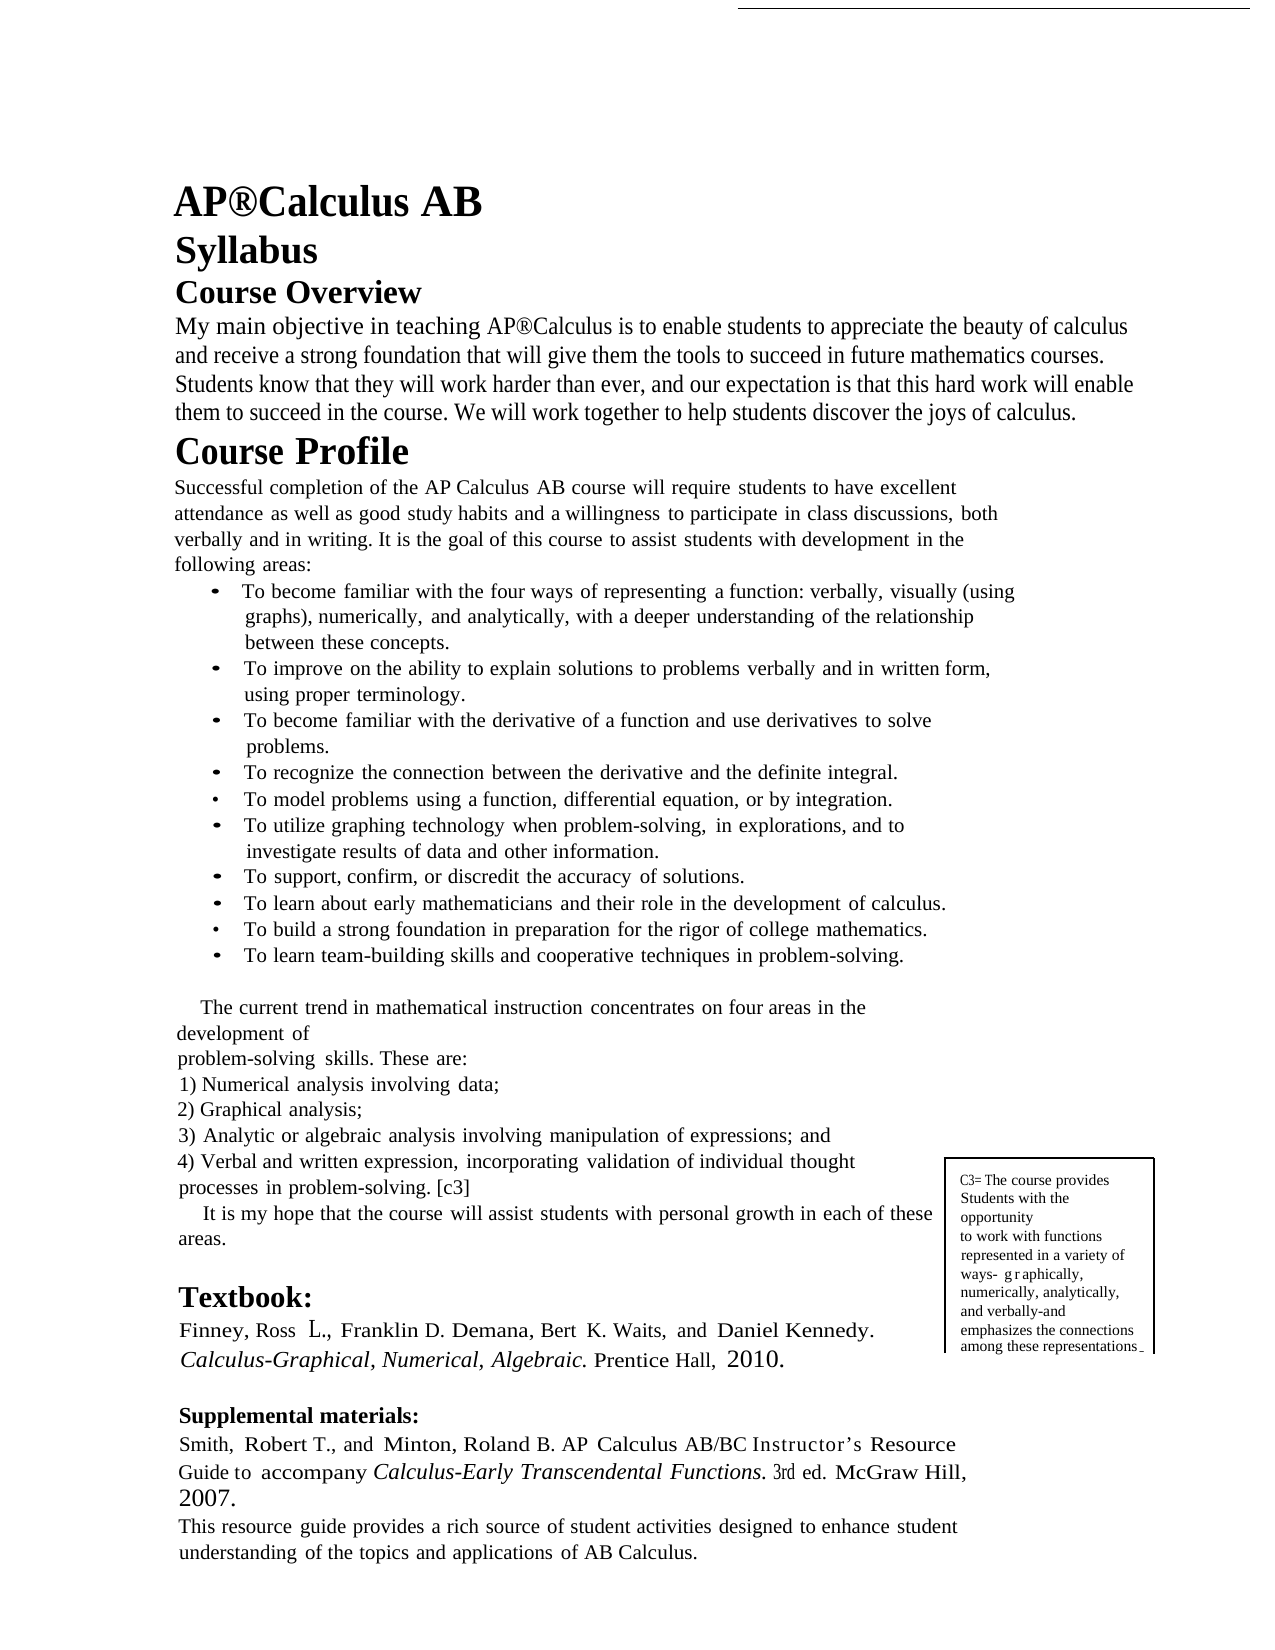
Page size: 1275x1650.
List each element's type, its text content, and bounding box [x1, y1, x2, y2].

text to work with functions [960, 1227, 1150, 1245]
text Successful completion of the AP Calculus AB course will require students to have excellent attendance as well as good study habits and a willingness to participate in class discussions, both verbally and in writing. It is the goal of this course to assist students with development in the following areas: [174, 475, 1037, 576]
text Course Profile [175, 428, 1150, 473]
text This resource guide provides a rich source of student activities designed to enhance student understanding of the topics and applications of AB Calculus. [178, 1514, 1053, 1564]
text • To become familiar with the four ways of representing a function: verbally, visually (using graphs), numerically, and analytically, with a deeper understanding of the relationship between these concepts. [210, 578, 1021, 654]
text Guide to accompany Calculus-Early Transcendental Functions. 3rd ed. McGraw Hill, [178, 1458, 1150, 1484]
text emphasizes the connections among these representations _ [960, 1321, 1150, 1353]
text It is my hope that the course will assist students with personal growth in each of these areas. [178, 1200, 934, 1250]
text • To build a strong foundation in preparation for the rigor of college mathematics. [212, 917, 1150, 941]
text 1) Numerical analysis involving data; [179, 1072, 941, 1096]
text C3= The course provides Students with the opportunity [960, 1170, 1141, 1226]
text AP®Calculus AB [173, 174, 1150, 226]
text • To support, confirm, or discredit the accuracy of solutions. [212, 865, 1150, 888]
text Finney, Ross L., Franklin D. Demana, Bert K. Waits, and Daniel Kennedy. [179, 1314, 941, 1343]
text represented in a variety of ways- graphically, numerically, analytically, and verbally-and [960, 1246, 1132, 1319]
text problem-solving skills. These are: [177, 1047, 941, 1070]
text 4) Verbal and written expression, incorporating validation of individual thought processes in problem-solving. [c3] [177, 1149, 914, 1199]
text The current trend in mathematical instruction concentrates on four areas in the development of [176, 994, 945, 1045]
text • To model problems using a function, differential equation, or by integration. [212, 787, 1150, 811]
text • To learn team-building skills and cooperative techniques in problem-solving. [212, 943, 1150, 966]
text • To utilize graphing technology when problem-solving, in explorations, and to investigate results of data and other information. [212, 812, 966, 863]
text Calculus-Graphical, Numerical, Algebraic. Prentice Hall, 2010. [180, 1343, 941, 1372]
text Smith, Robert T., and Minton, Roland B. AP Calculus AB/BC Instructor’s Resource [179, 1431, 1150, 1456]
text 2007. [178, 1484, 1150, 1512]
text Course Overview [175, 272, 1150, 311]
text 2) Graphical analysis; [177, 1097, 941, 1121]
text Supplemental materials: [178, 1402, 1150, 1428]
text Syllabus [175, 226, 1150, 272]
text • To recognize the connection between the derivative and the definite integral. [211, 760, 1150, 784]
text • To improve on the ability to explain solutions to problems verbally and in written form, using proper terminology. [211, 656, 999, 706]
text Textbook: [178, 1279, 941, 1314]
text • To learn about early mathematicians and their role in the development of calculus. [212, 891, 1150, 915]
text • To become familiar with the derivative of a function and use derivatives to solve problems. [211, 708, 1000, 758]
text 3) Analytic or algebraic analysis involving manipulation of expressions; and [178, 1123, 941, 1147]
text My main objective in teaching AP®Calculus is to enable students to appreciate the beauty of calculus and receive a strong foundation that will give them the tools to succeed in future mathematics courses. Students know that they will work harder than ever, and our expectation is that this hard work will enable them to succeed in the course. We will work together to help students discover the joys of calculus. [175, 311, 1150, 426]
